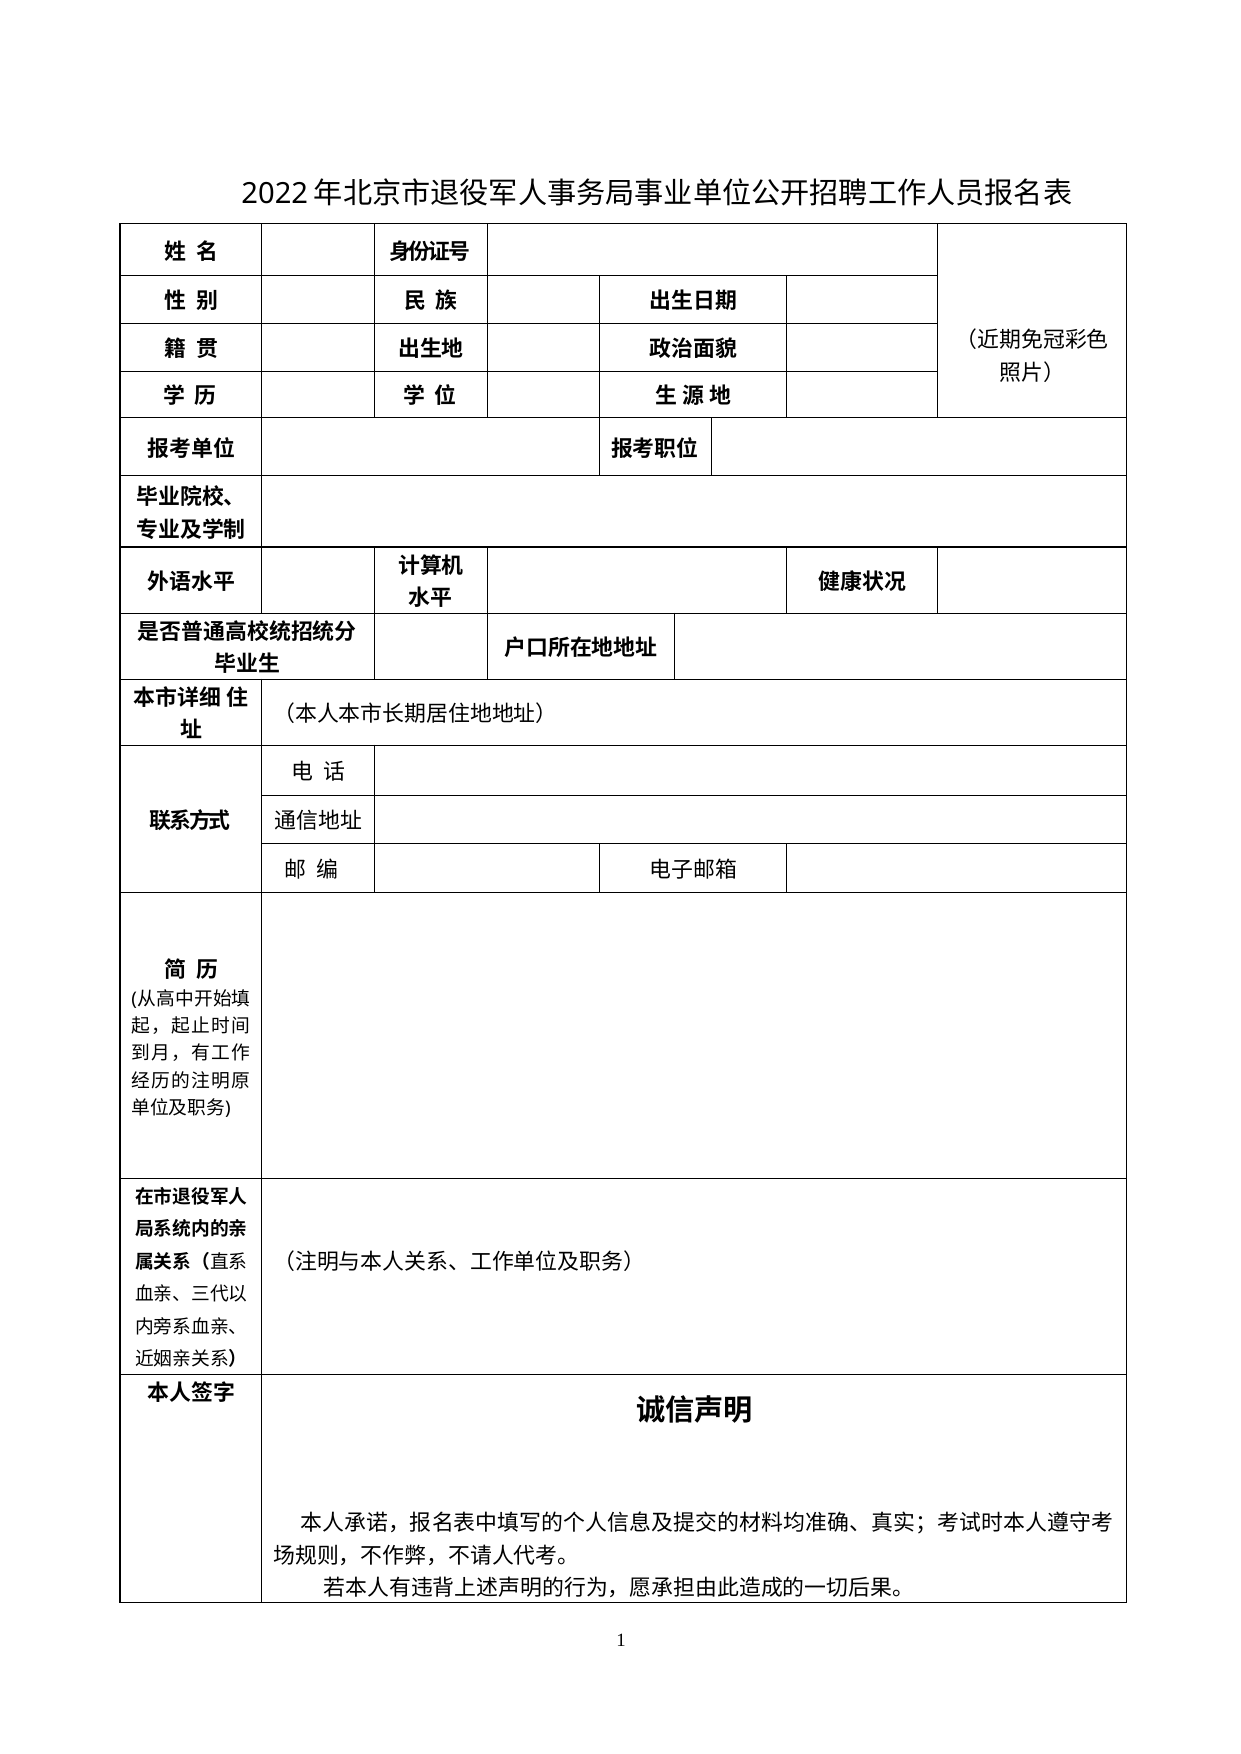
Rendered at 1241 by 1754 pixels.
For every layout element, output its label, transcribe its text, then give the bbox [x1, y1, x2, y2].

table_cell 出生日期 [600, 276, 786, 323]
table_cell 报考单位 [121, 418, 261, 475]
table_cell 外语水平 [121, 548, 261, 612]
table_cell [375, 796, 1126, 843]
table_cell （本人本市长期居住地地址） [262, 680, 1126, 744]
table_cell [375, 614, 487, 678]
text 2022年北京市退役军人事务局事业单位公开招聘工作人员报名表 [131, 158, 1182, 223]
table_cell [488, 276, 599, 323]
table_cell [375, 844, 599, 892]
table_header [262, 224, 374, 275]
table_cell 计算机 水平 [375, 548, 487, 612]
table_cell 简 历 (从高中开始填起，起止时间到月，有工作经历的注明原单位及职务) [121, 893, 261, 1178]
table_cell 出生地 [375, 324, 487, 371]
table_cell 学 位 [375, 372, 487, 417]
table_cell [787, 324, 937, 371]
table_cell 本人签字 [121, 1375, 261, 1602]
table_cell 在市退役军人局系统内的亲属关系（直系血亲、三代以内旁系血亲、近姻亲关系） [121, 1179, 261, 1374]
table_cell 是否普通高校统招统分毕业生 [121, 614, 374, 678]
table_cell 户口所在地地址 [488, 614, 674, 678]
table_cell 学 历 [121, 372, 261, 417]
table_cell 政治面貌 [600, 324, 786, 371]
table_cell 民 族 [375, 276, 487, 323]
table_cell （注明与本人关系、工作单位及职务） [262, 1179, 1126, 1374]
table_cell [262, 372, 374, 417]
table_cell [262, 476, 1126, 546]
table_header [488, 224, 937, 275]
table_cell [262, 418, 599, 475]
table_cell [488, 548, 786, 612]
table_cell 毕业院校、专业及学制 [121, 476, 261, 546]
table_cell [262, 276, 374, 323]
table_header 姓 名 [121, 224, 261, 275]
table_cell [787, 844, 1126, 892]
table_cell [262, 1375, 1126, 1602]
table_cell 生 源 地 [600, 372, 786, 417]
table_cell [787, 372, 937, 417]
table_cell 通信地址 [262, 796, 374, 843]
table_cell [375, 746, 1126, 794]
table_cell 性 别 [121, 276, 261, 323]
table_cell [488, 372, 599, 417]
table_cell 电子邮箱 [600, 844, 786, 892]
table_cell [787, 276, 937, 323]
table_cell 本市详细 住址 [121, 680, 261, 744]
table_cell [262, 893, 1126, 1178]
table_cell 邮 编 [262, 844, 374, 892]
table_cell 健康状况 [787, 548, 937, 612]
table_cell [712, 418, 1126, 475]
table_header 身份证号 [375, 224, 487, 275]
table_cell 报考职位 [600, 418, 711, 475]
table_cell [675, 614, 1126, 678]
table_cell [488, 324, 599, 371]
table_header （近期免冠彩色照片） [938, 224, 1126, 417]
table_cell 电 话 [262, 746, 374, 794]
table_cell [262, 548, 374, 612]
table_cell [938, 548, 1126, 612]
table_cell 籍 贯 [121, 324, 261, 371]
table_cell 联系方式 [121, 746, 261, 892]
table_cell [262, 324, 374, 371]
